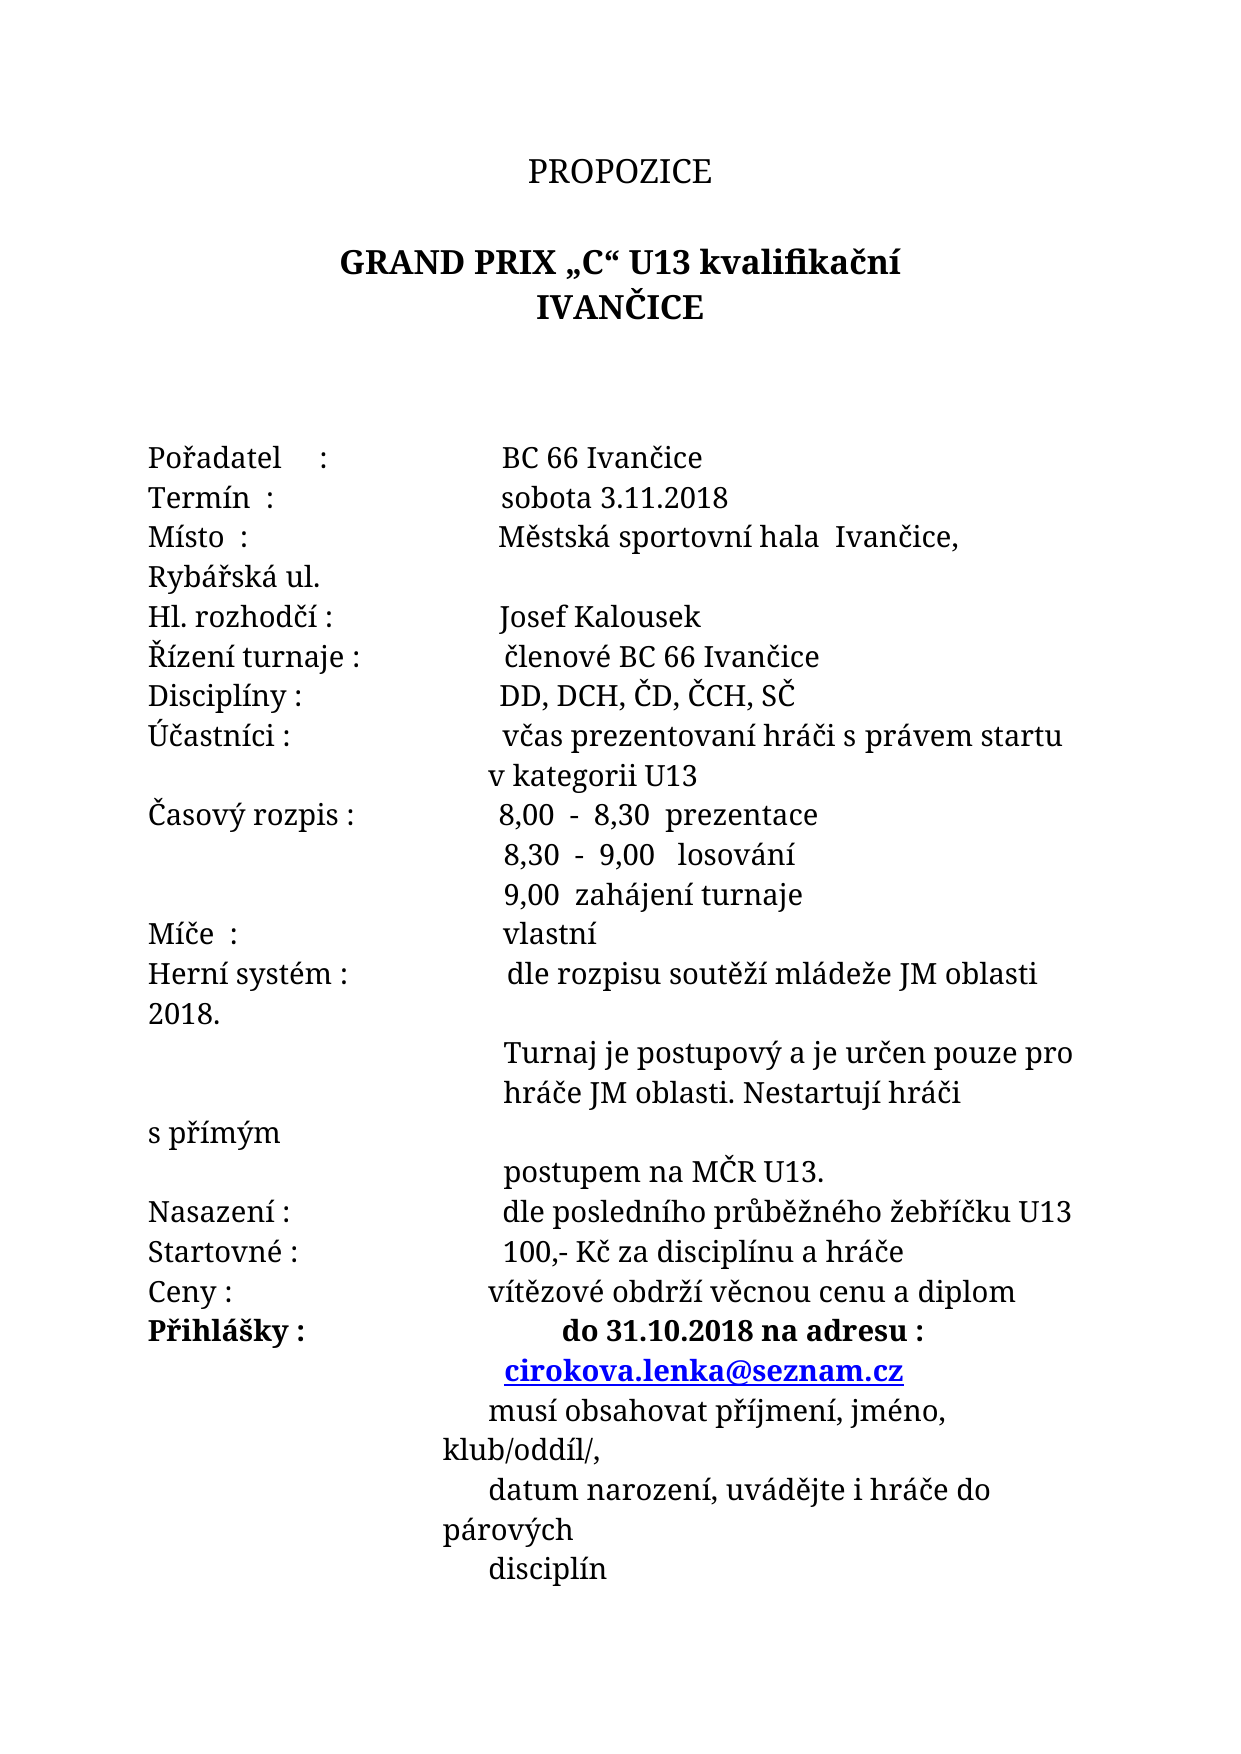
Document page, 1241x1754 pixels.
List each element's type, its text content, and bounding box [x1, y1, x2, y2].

text 9,00 zahájení turnaje [148, 874, 1093, 914]
text v kategorii U13 [148, 755, 1093, 794]
text PROPOZICE [148, 148, 1093, 193]
text disciplín [443, 1549, 1093, 1588]
text Pořadatel : BC 66 Ivančice [148, 437, 1093, 477]
text GRAND PRIX „C“ U13 kvalifikační [148, 238, 1093, 284]
text cirokova.lenka@seznam.cz [148, 1350, 1093, 1390]
text hráče JM oblasti. Nestartují hráči s přímým [148, 1072, 1093, 1152]
text Míče : vlastní [148, 914, 1093, 953]
text 8,30 - 9,00 losování [148, 834, 1093, 874]
text Časový rozpis : 8,00 - 8,30 prezentace [148, 794, 1093, 834]
text Ceny : vítězové obdrží věcnou cenu a diplom [148, 1271, 1093, 1311]
text Nasazení : dle posledního průběžného žebříčku U13 Startovné : 100,- Kč za disciplínu a hráče [148, 1191, 1093, 1271]
text Řízení turnaje : členové BC 66 Ivančice [148, 636, 1093, 676]
text Disciplíny : DD, DCH, ČD, ČCH, SČ [148, 676, 1093, 715]
text Herní systém : dle rozpisu soutěží mládeže JM oblasti 2018. [148, 953, 1093, 1033]
text postupem na MČR U13. [148, 1152, 1093, 1191]
text Turnaj je postupový a je určen pouze pro [148, 1033, 1093, 1072]
text Místo : Městská sportovní hala Ivančice, Rybářská ul. [148, 517, 1093, 596]
text Účastníci : včas prezentovaní hráči s právem startu [148, 715, 1093, 755]
text Hl. rozhodčí : Josef Kalousek [148, 596, 1093, 636]
text datum narození, uvádějte i hráče do párových [443, 1469, 1093, 1549]
text IVANČICE [148, 284, 1093, 329]
text Termín : sobota 3.11.2018 [148, 477, 1093, 517]
text Přihlášky : do 31.10.2018 na adresu : [148, 1311, 1093, 1350]
text musí obsahovat příjmení, jméno, klub/oddíl/, [443, 1390, 1093, 1469]
